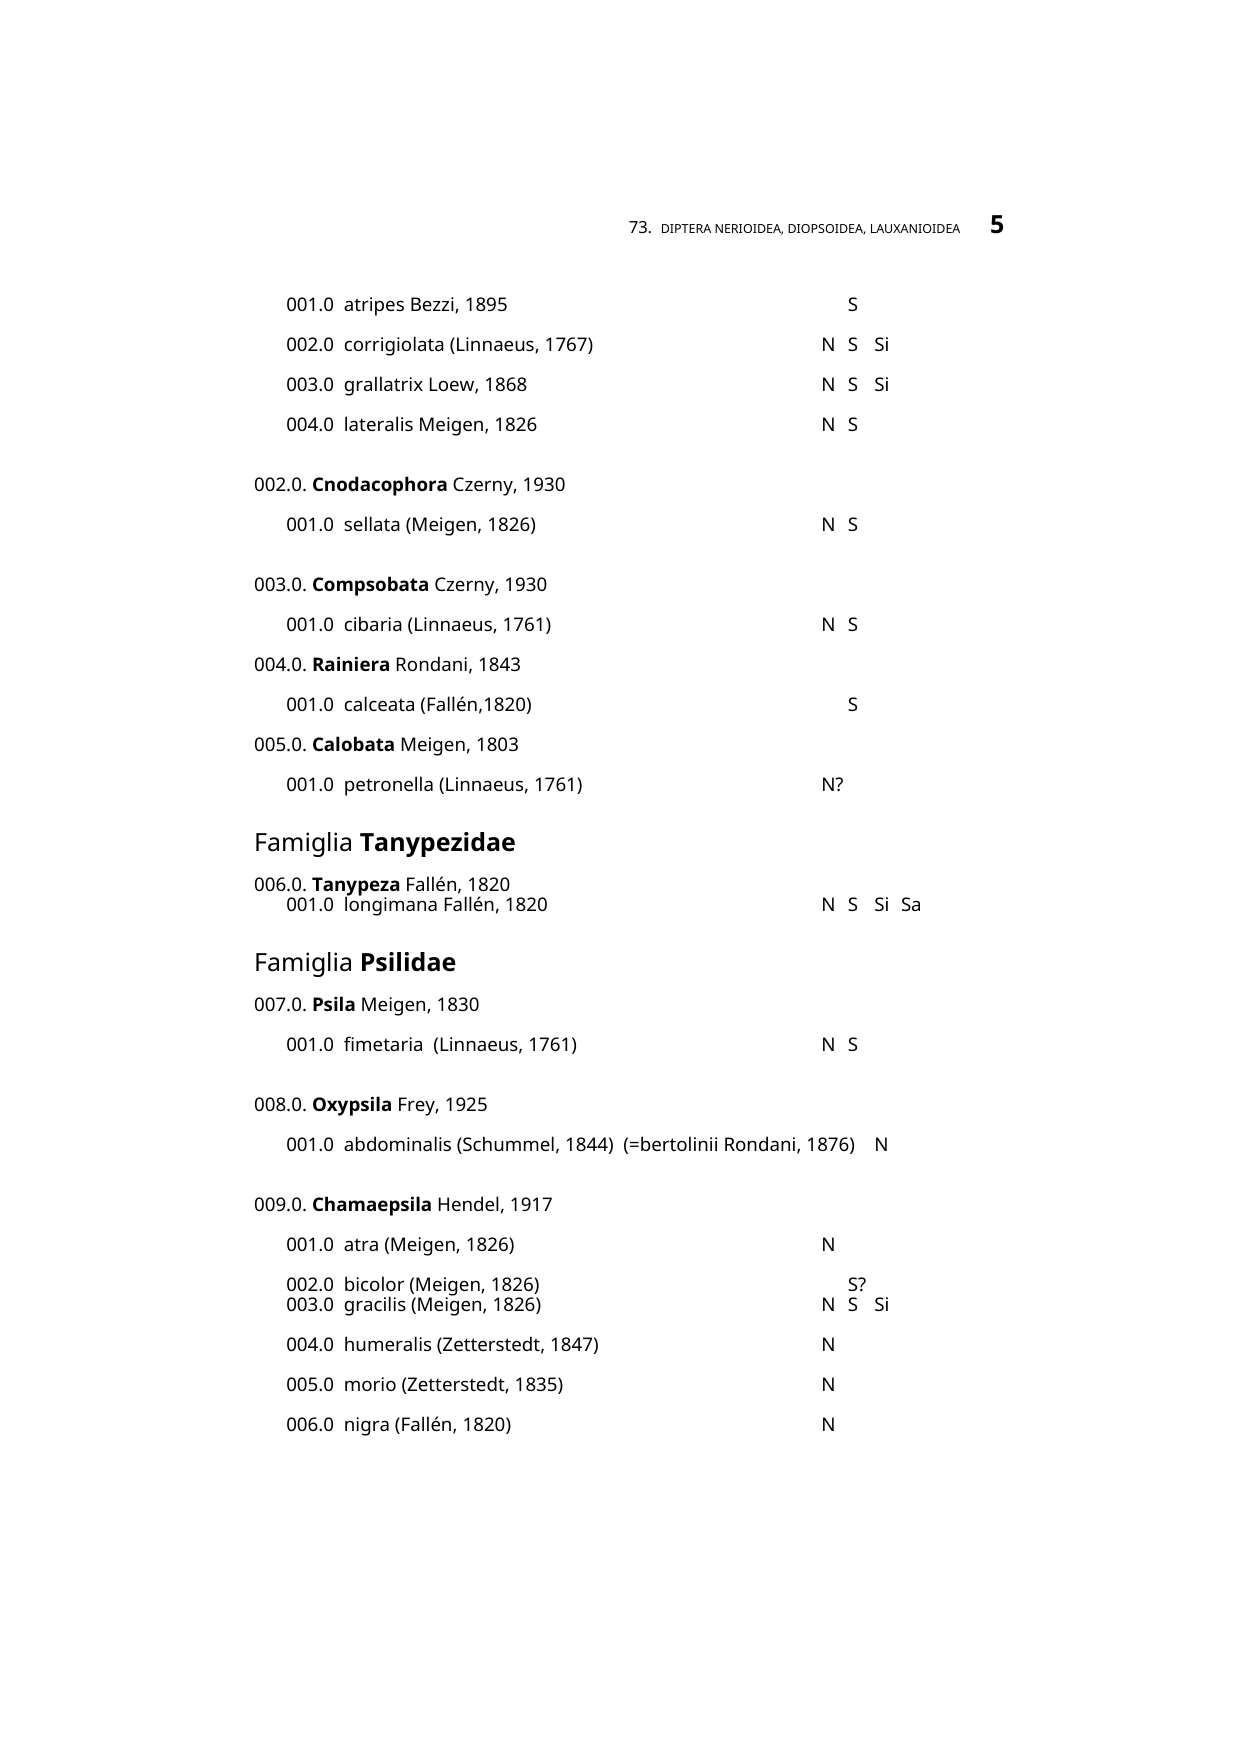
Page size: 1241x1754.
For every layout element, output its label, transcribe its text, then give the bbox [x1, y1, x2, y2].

text 008.0. Oxypsila Frey, 1925 [254, 1075, 1004, 1135]
text 001.0 atripes Bezzi, 1895 S [254, 295, 1004, 335]
text 001.0 sellata (Meigen, 1826) N S [254, 515, 1004, 535]
text 003.0. Compsobata Czerny, 1930 [254, 555, 1004, 615]
text 001.0 atra (Meigen, 1826) N [254, 1235, 1004, 1275]
text 001.0 longimana Fallén, 1820 N S Si Sa [254, 895, 1004, 915]
text 002.0 bicolor (Meigen, 1826) S? [254, 1275, 1004, 1295]
text 002.0 corrigiolata (Linnaeus, 1767) N S Si [254, 335, 1004, 375]
text Famiglia Psilidae [254, 955, 1004, 975]
text Famiglia Tanypezidae [254, 835, 1004, 855]
text 001.0 fimetaria (Linnaeus, 1761) N S [254, 1035, 1004, 1055]
text 001.0 calceata (Fallén,1820) S [254, 695, 1004, 715]
text 005.0. Calobata Meigen, 1803 [254, 735, 1004, 775]
text 007.0. Psila Meigen, 1830 [254, 995, 1004, 1035]
text 001.0 abdominalis (Schummel, 1844) (=bertolinii Rondani, 1876) N [254, 1135, 1004, 1155]
text 001.0 cibaria (Linnaeus, 1761) N S [254, 615, 1004, 635]
text 004.0 lateralis Meigen, 1826 N S [254, 415, 1004, 435]
text 006.0. Tanypeza Fallén, 1820 [254, 875, 1004, 895]
text 004.0 humeralis (Zetterstedt, 1847) N [254, 1335, 1004, 1375]
text 002.0. Cnodacophora Czerny, 1930 [254, 455, 1004, 515]
text 003.0 gracilis (Meigen, 1826) N S Si [254, 1295, 1004, 1335]
text 009.0. Chamaepsila Hendel, 1917 [254, 1175, 1004, 1235]
text 004.0. Rainiera Rondani, 1843 [254, 655, 1004, 695]
text 003.0 grallatrix Loew, 1868 N S Si [254, 375, 1004, 415]
text 005.0 morio (Zetterstedt, 1835) N [254, 1375, 1004, 1415]
text 001.0 petronella (Linnaeus, 1761) N? [254, 775, 1004, 795]
text 006.0 nigra (Fallén, 1820) N [254, 1415, 1004, 1455]
